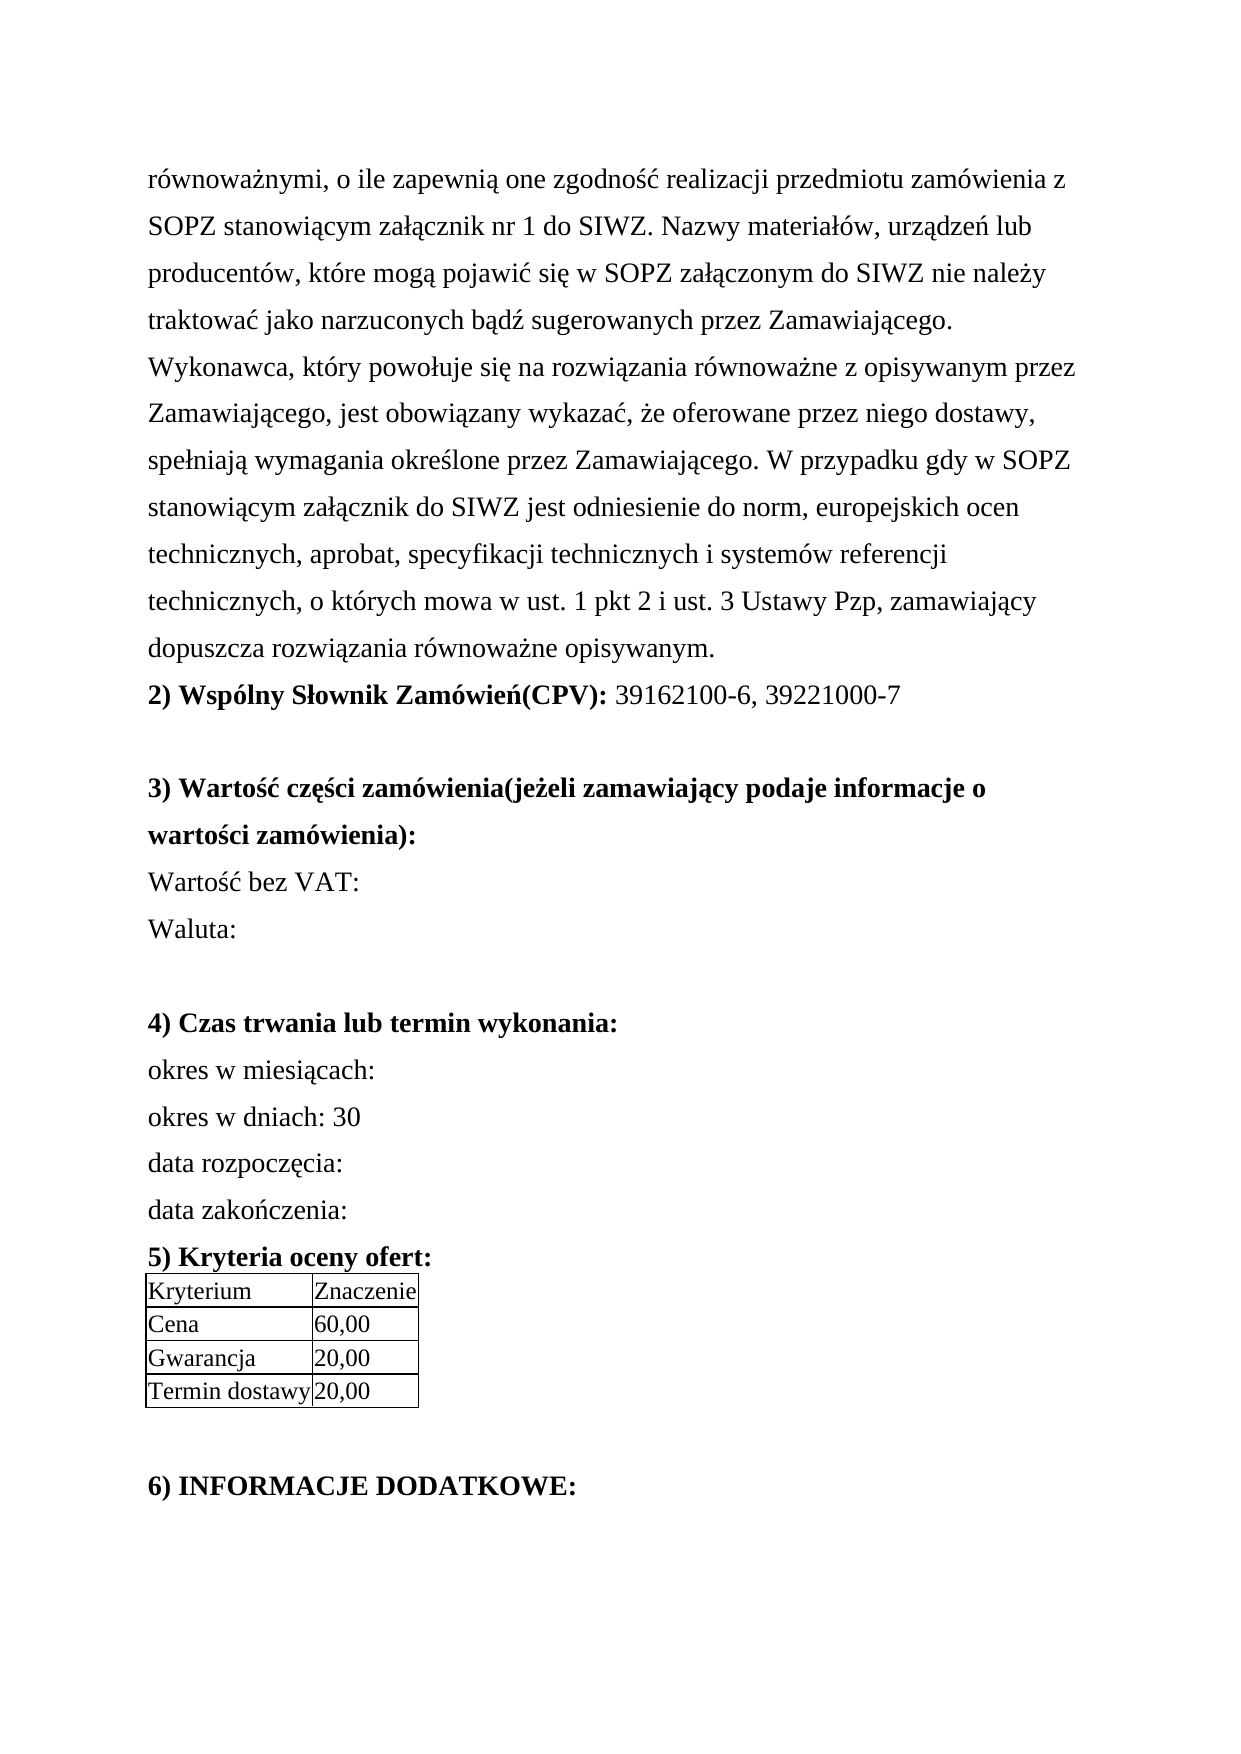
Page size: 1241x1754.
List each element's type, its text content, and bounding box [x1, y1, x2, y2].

table_cell Termin dostawy [147, 1375, 312, 1406]
table_header Znaczenie [313, 1274, 418, 1306]
table_cell Gwarancja [147, 1341, 312, 1373]
table_cell 20,00 [313, 1341, 418, 1373]
table_cell Cena [147, 1308, 312, 1339]
table_header Kryterium [147, 1274, 312, 1306]
table_cell 20,00 [313, 1375, 418, 1406]
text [148, 148, 1093, 1273]
text 6) INFORMACJE DODATKOWE: [148, 1408, 1093, 1548]
table_cell 60,00 [313, 1308, 418, 1339]
